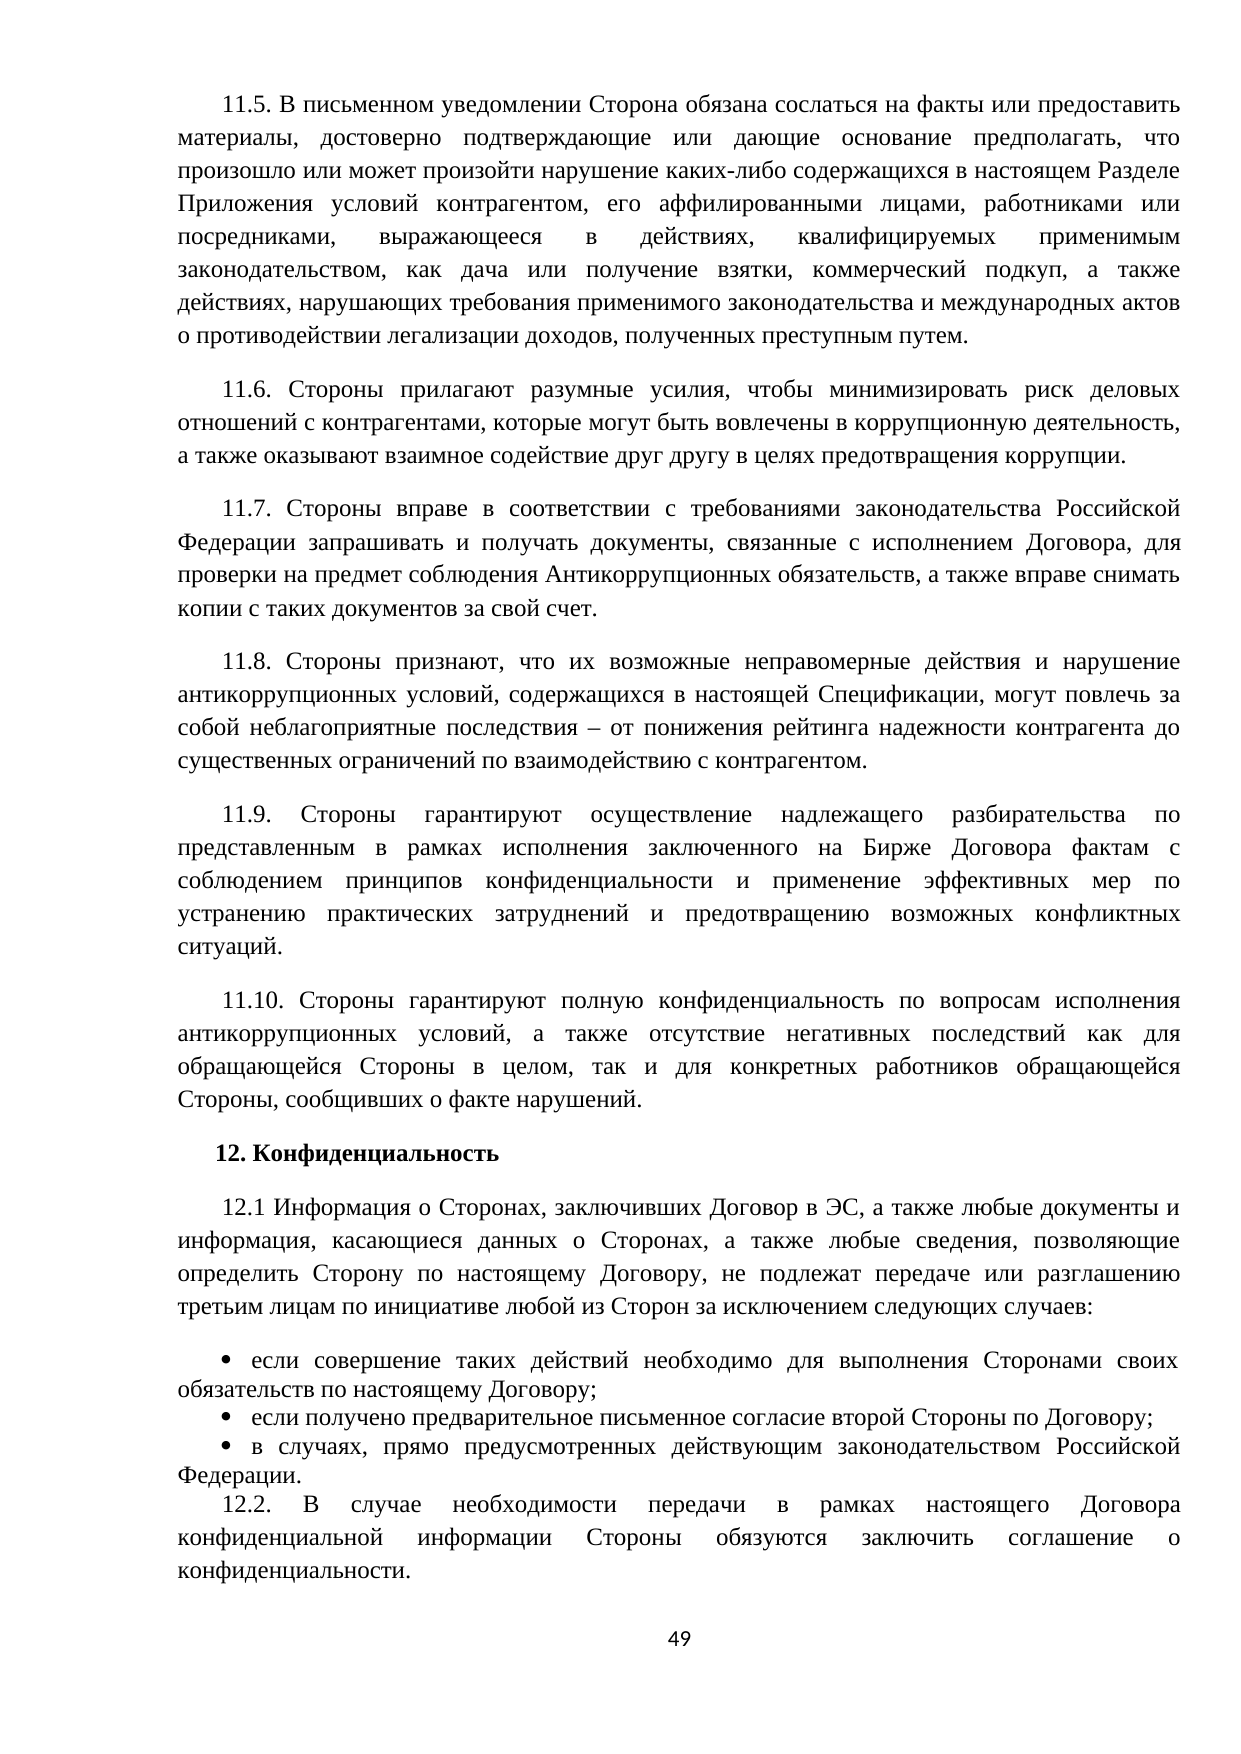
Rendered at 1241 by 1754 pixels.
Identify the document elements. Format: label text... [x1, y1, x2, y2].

list если совершение таких действий необходимо для выполнения Сторонами своих обязательств по настоящему Договору; [177, 1345, 1179, 1402]
text 11.10. Стороны гарантируют полную конфиденциальность по вопросам исполнения антикоррупционных условий, а также отсутствие негативных последствий как для обращающейся Стороны в целом, так и для конкретных работников обращающейся Стороны, сообщивших о факте нарушений. [177, 985, 1181, 1113]
text 12.1 Информация о Сторонах, заключивших Договор в ЭС, а также любые документы и информация, касающиеся данных о Сторонах, а также любые сведения, позволяющие определить Сторону по настоящему Договору, не подлежат передаче или разглашению третьим лицам по инициативе любой из Сторон за исключением следующих случаев: [177, 1192, 1181, 1320]
text 11.5. В письменном уведомлении Сторона обязана сослаться на факты или предоставить материалы, достоверно подтверждающие или дающие основание предполагать, что произошло или может произойти нарушение каких-либо содержащихся в настоящем Разделе Приложения условий контрагентом, его аффилированными лицами, работниками или посредниками, выражающееся в действиях, квалифицируемых применимым законодательством, как дача или получение взятки, коммерческий подкуп, а также действиях, нарушающих требования применимого законодательства и международных актов о противодействии легализации доходов, полученных преступным путем. [177, 89, 1181, 348]
text 12. Конфиденциальность [215, 1138, 1181, 1167]
text 11.9. Стороны гарантируют осуществление надлежащего разбирательства по представленным в рамках исполнения заключенного на Бирже Договора фактам с соблюдением принципов конфиденциальности и применение эффективных мер по устранению практических затруднений и предотвращению возможных конфликтных ситуаций. [177, 799, 1181, 960]
text 11.7. Стороны вправе в соответствии с требованиями законодательства Российской Федерации запрашивать и получать документы, связанные с исполнением Договора, для проверки на предмет соблюдения Антикоррупционных обязательств, а также вправе снимать копии с таких документов за свой счет. [177, 493, 1181, 621]
text 12.2. В случае необходимости передачи в рамках настоящего Договора конфиденциальной информации Стороны обязуются заключить соглашение о конфиденциальности. [177, 1489, 1181, 1583]
list в случаях, прямо предусмотренных действующим законодательством Российской Федерации. [177, 1431, 1181, 1489]
list если получено предварительное письменное согласие второй Стороны по Договору; [177, 1402, 1181, 1431]
text 11.6. Стороны прилагают разумные усилия, чтобы минимизировать риск деловых отношений с контрагентами, которые могут быть вовлечены в коррупционную деятельность, а также оказывают взаимное содействие друг другу в целях предотвращения коррупции. [177, 374, 1181, 468]
text 11.8. Стороны признают, что их возможные неправомерные действия и нарушение антикоррупционных условий, содержащихся в настоящей Спецификации, могут повлечь за собой неблагоприятные последствия – от понижения рейтинга надежности контрагента до существенных ограничений по взаимодействию с контрагентом. [177, 646, 1181, 774]
